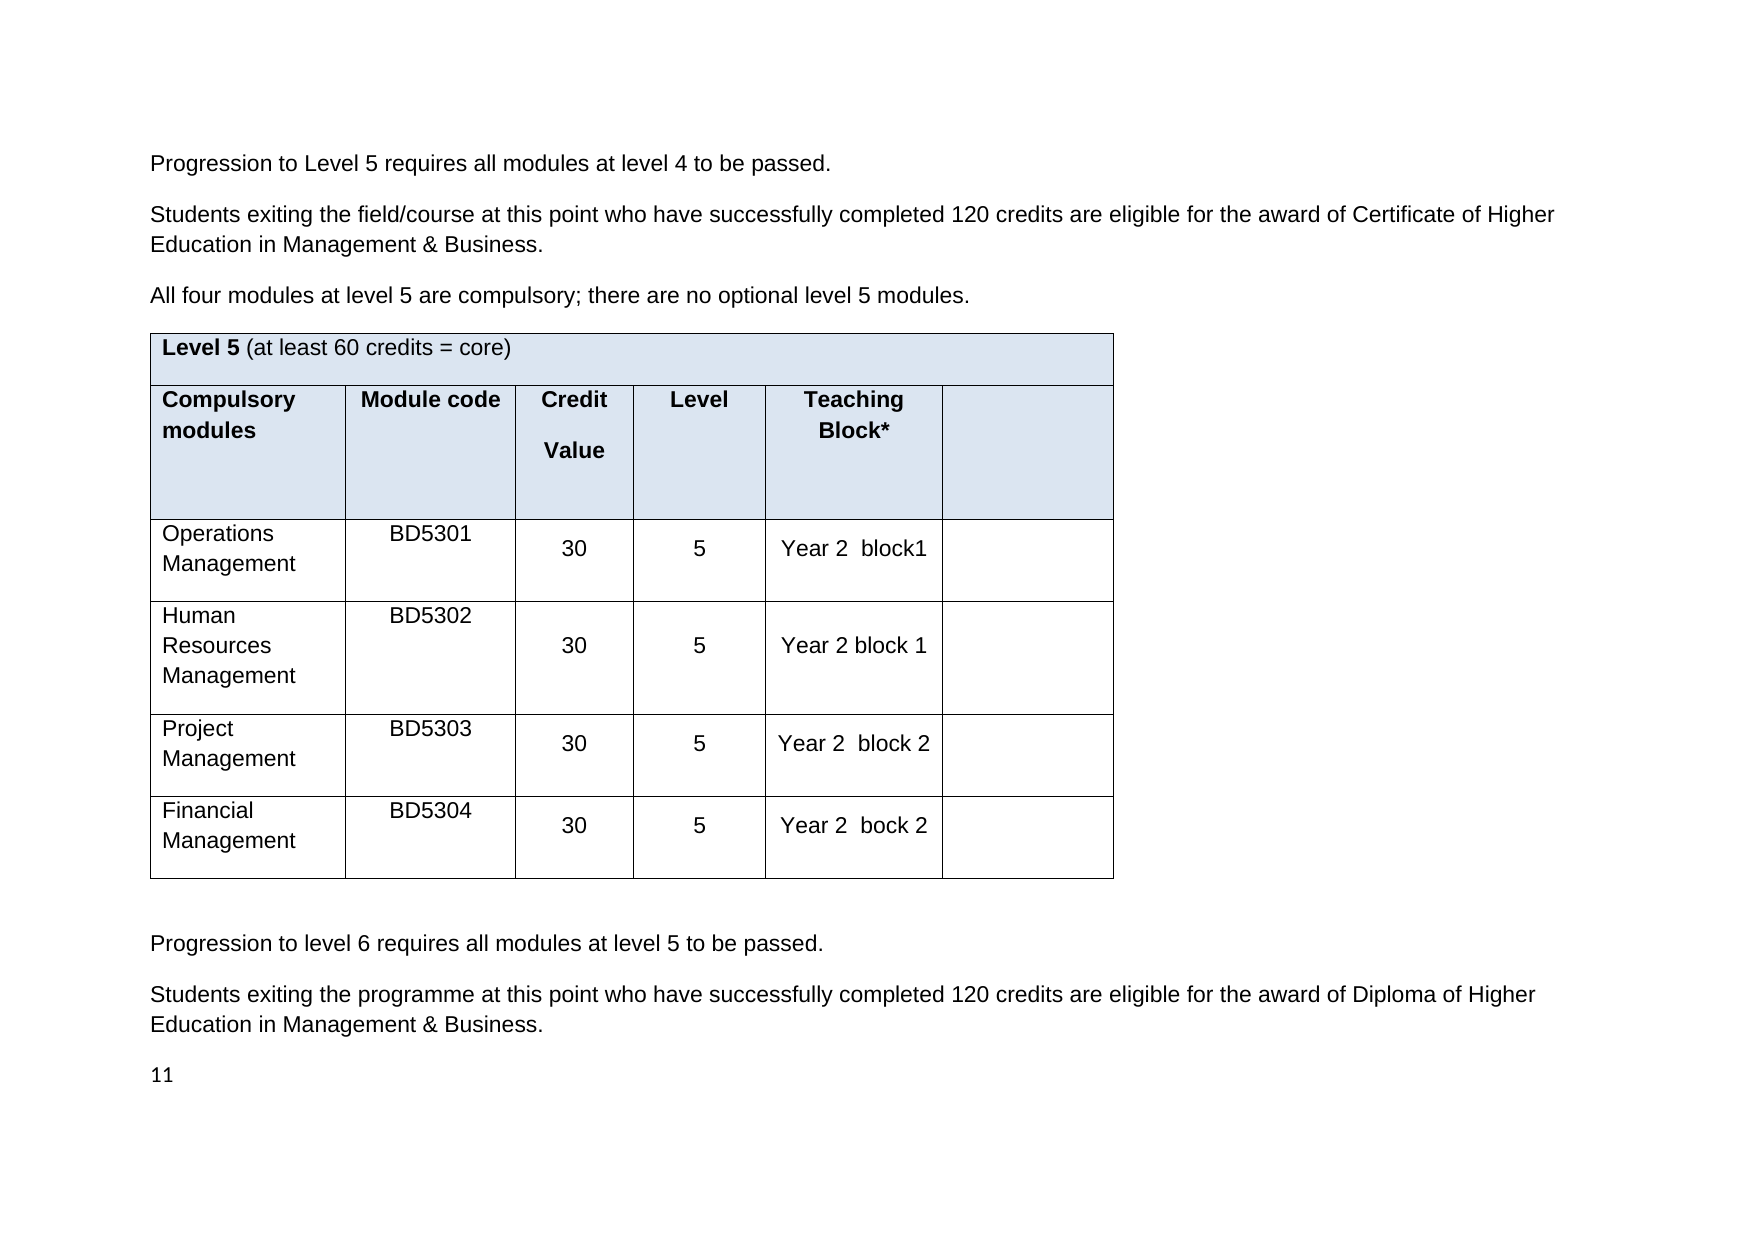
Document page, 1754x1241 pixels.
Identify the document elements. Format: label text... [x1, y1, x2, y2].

table_cell BD5301 [346, 520, 515, 601]
table_cell Financial Management [151, 797, 345, 878]
table_cell Compulsory modules [151, 386, 345, 519]
text Students exiting the programme at this point who have successfully completed 120 credits are eligible for the award of Diploma of Higher Education in Management & Business. [150, 981, 1604, 1038]
table_cell BD5302 [346, 602, 515, 713]
table_cell 5 [634, 520, 765, 601]
text Progression to level 6 requires all modules at level 5 to be passed. [150, 930, 1604, 957]
table_cell BD5304 [346, 797, 515, 878]
table_cell Operations Management [151, 520, 345, 601]
table_cell 5 [634, 715, 765, 796]
table_cell [943, 715, 1113, 796]
table_cell Module code [346, 386, 515, 519]
table_cell 30 [516, 520, 633, 601]
table_cell [943, 797, 1113, 878]
table_cell Project Management [151, 715, 345, 796]
table_cell [943, 520, 1113, 601]
table_cell [943, 602, 1113, 713]
table_cell BD5303 [346, 715, 515, 796]
table_cell 5 [634, 797, 765, 878]
table_cell Year 2 bock 2 [766, 797, 942, 878]
table_cell 5 [634, 602, 765, 713]
table_cell Human Resources Management [151, 602, 345, 713]
table_cell 30 [516, 715, 633, 796]
table_cell 30 [516, 797, 633, 878]
table_cell Teaching Block* [766, 386, 942, 519]
text All four modules at level 5 are compulsory; there are no optional level 5 modules. [150, 282, 1604, 309]
table_cell Level [634, 386, 765, 519]
table_cell Year 2 block1 [766, 520, 942, 601]
table_cell Year 2 block 1 [766, 602, 942, 713]
table_cell 30 [516, 602, 633, 713]
table_cell [943, 386, 1113, 519]
table_header Level 5 (at least 60 credits = core) [151, 334, 1113, 385]
text Students exiting the field/course at this point who have successfully completed 120 credits are eligible for the award of Certificate of Higher Education in Management & Business. [150, 201, 1604, 258]
text Progression to Level 5 requires all modules at level 4 to be passed. [150, 150, 1604, 176]
table_cell Year 2 block 2 [766, 715, 942, 796]
table_cell Credit Value [516, 386, 633, 519]
